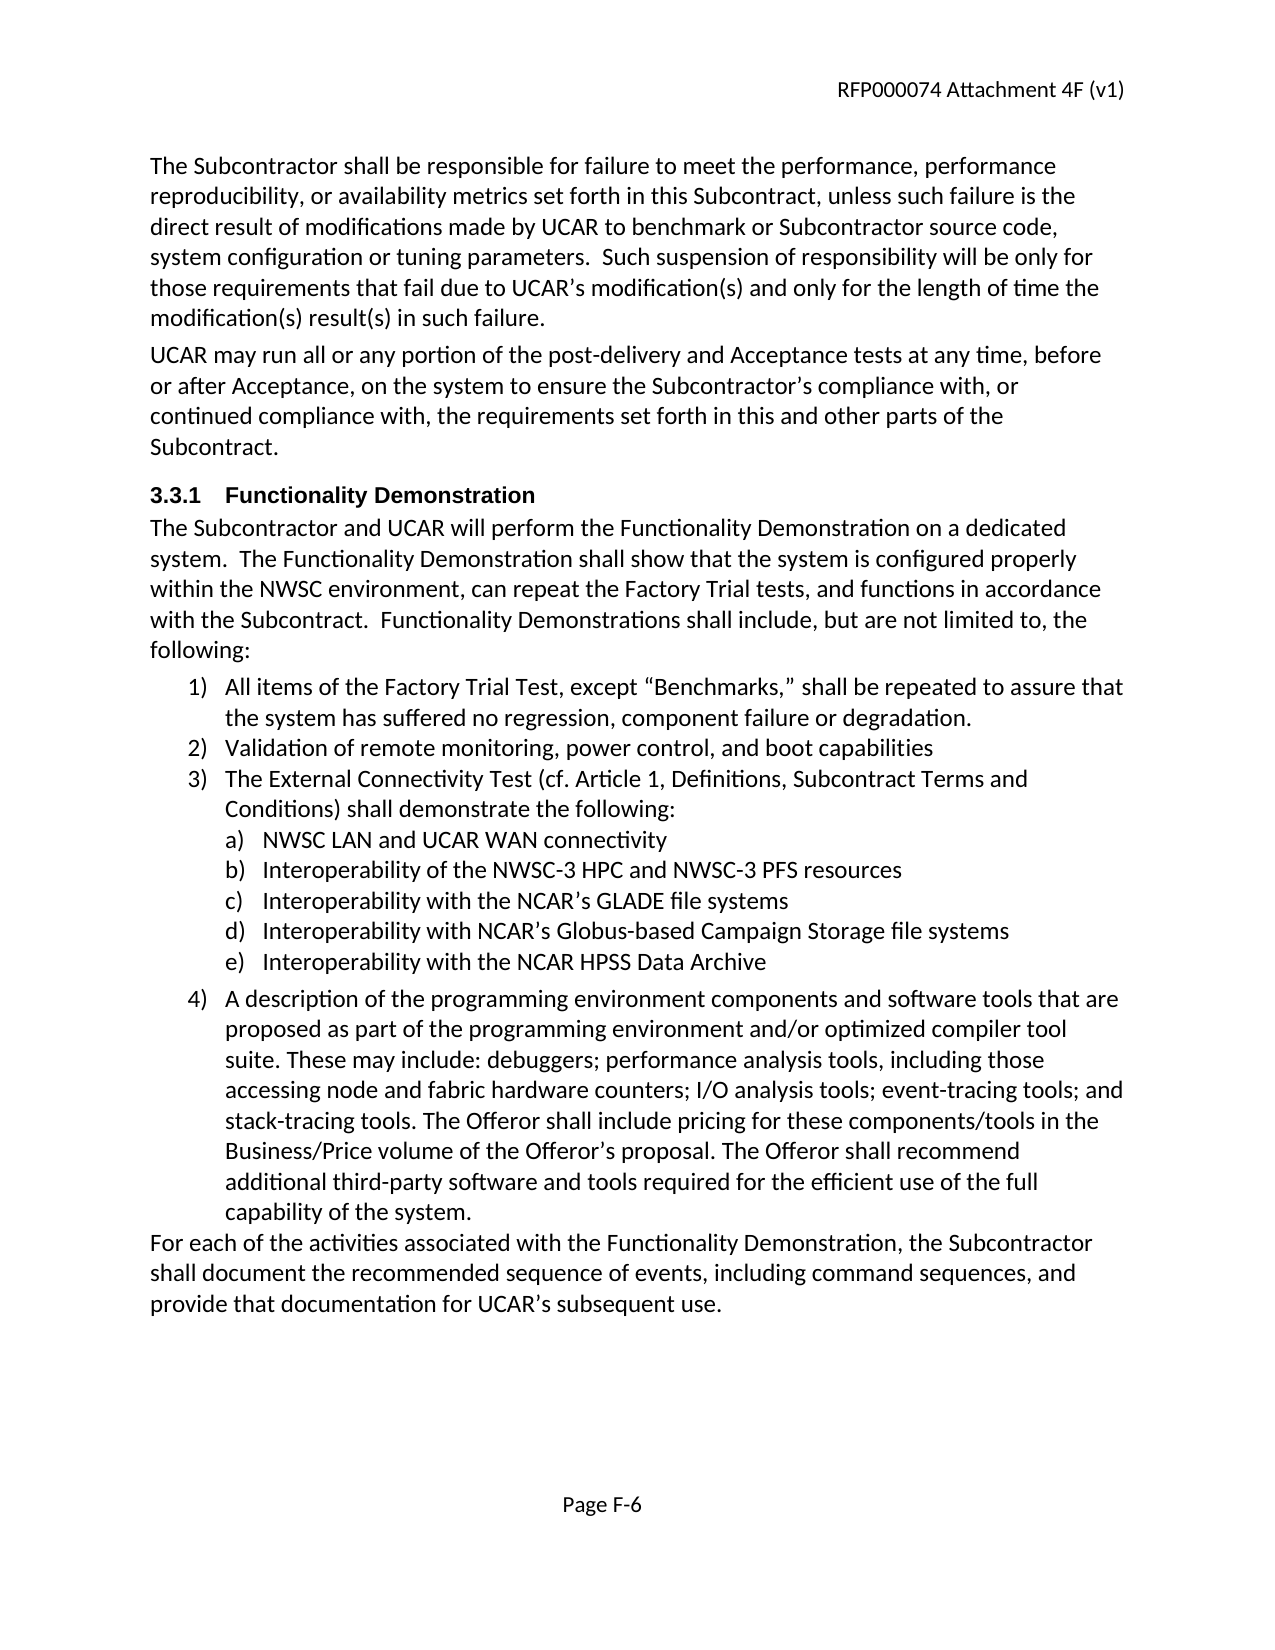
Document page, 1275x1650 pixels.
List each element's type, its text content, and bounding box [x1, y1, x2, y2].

list Interoperability of the NWSC-3 HPC and NWSC-3 PFS resources [225, 854, 1125, 885]
list Interoperability with the NCAR’s GLADE file systems [225, 885, 1125, 916]
list Validation of remote monitoring, power control, and boot capabilities [187, 732, 1125, 763]
subtitle Functionality Demonstration [150, 482, 1125, 509]
list A description of the programming environment components and software tools that are proposed as part of the programming environment and/or optimized compiler tool suite. These may include: debuggers; performance analysis tools, including those accessing node and fabric hardware counters; I/O analysis tools; event-tracing tools; and stack-tracing tools. The Offeror shall include pricing for these components/tools in the Business/Price volume of the Offeror’s proposal. The Offeror shall recommend additional third-party software and tools required for the efficient use of the full capability of the system. [187, 983, 1125, 1227]
list NWSC LAN and UCAR WAN connectivity [225, 824, 1125, 854]
text UCAR may run all or any portion of the post-delivery and Acceptance tests at any time, before or after Acceptance, on the system to ensure the Subcontractor’s compliance with, or continued compliance with, the requirements set forth in this and other parts of the Subcontract. [150, 339, 1125, 461]
text The Subcontractor and UCAR will perform the Functionality Demonstration on a dedicated system. The Functionality Demonstration shall show that the system is configured properly within the NWSC environment, can repeat the Factory Trial tests, and functions in accordance with the Subcontract. Functionality Demonstrations shall include, but are not limited to, the following: [150, 512, 1125, 665]
text The Subcontractor shall be responsible for failure to meet the performance, performance reproducibility, or availability metrics set forth in this Subcontract, unless such failure is the direct result of modifications made by UCAR to benchmark or Subcontractor source code, system configuration or tuning parameters. Such suspension of responsibility will be only for those requirements that fail due to UCAR’s modification(s) and only for the length of time the modification(s) result(s) in such failure. [150, 150, 1125, 333]
list Interoperability with the NCAR HPSS Data Archive [225, 946, 1125, 977]
list Interoperability with NCAR’s Globus-based Campaign Storage file systems [225, 916, 1125, 946]
list The External Connectivity Test (cf. Article 1, Definitions, Subcontract Terms and Conditions) shall demonstrate the following: [187, 763, 1125, 824]
list All items of the Factory Trial Test, except “Benchmarks,” shall be repeated to assure that the system has suffered no regression, component failure or degradation. [187, 671, 1125, 732]
text For each of the activities associated with the Functionality Demonstration, the Subcontractor shall document the recommended sequence of events, including command sequences, and provide that documentation for UCAR’s subsequent use. [150, 1227, 1125, 1318]
